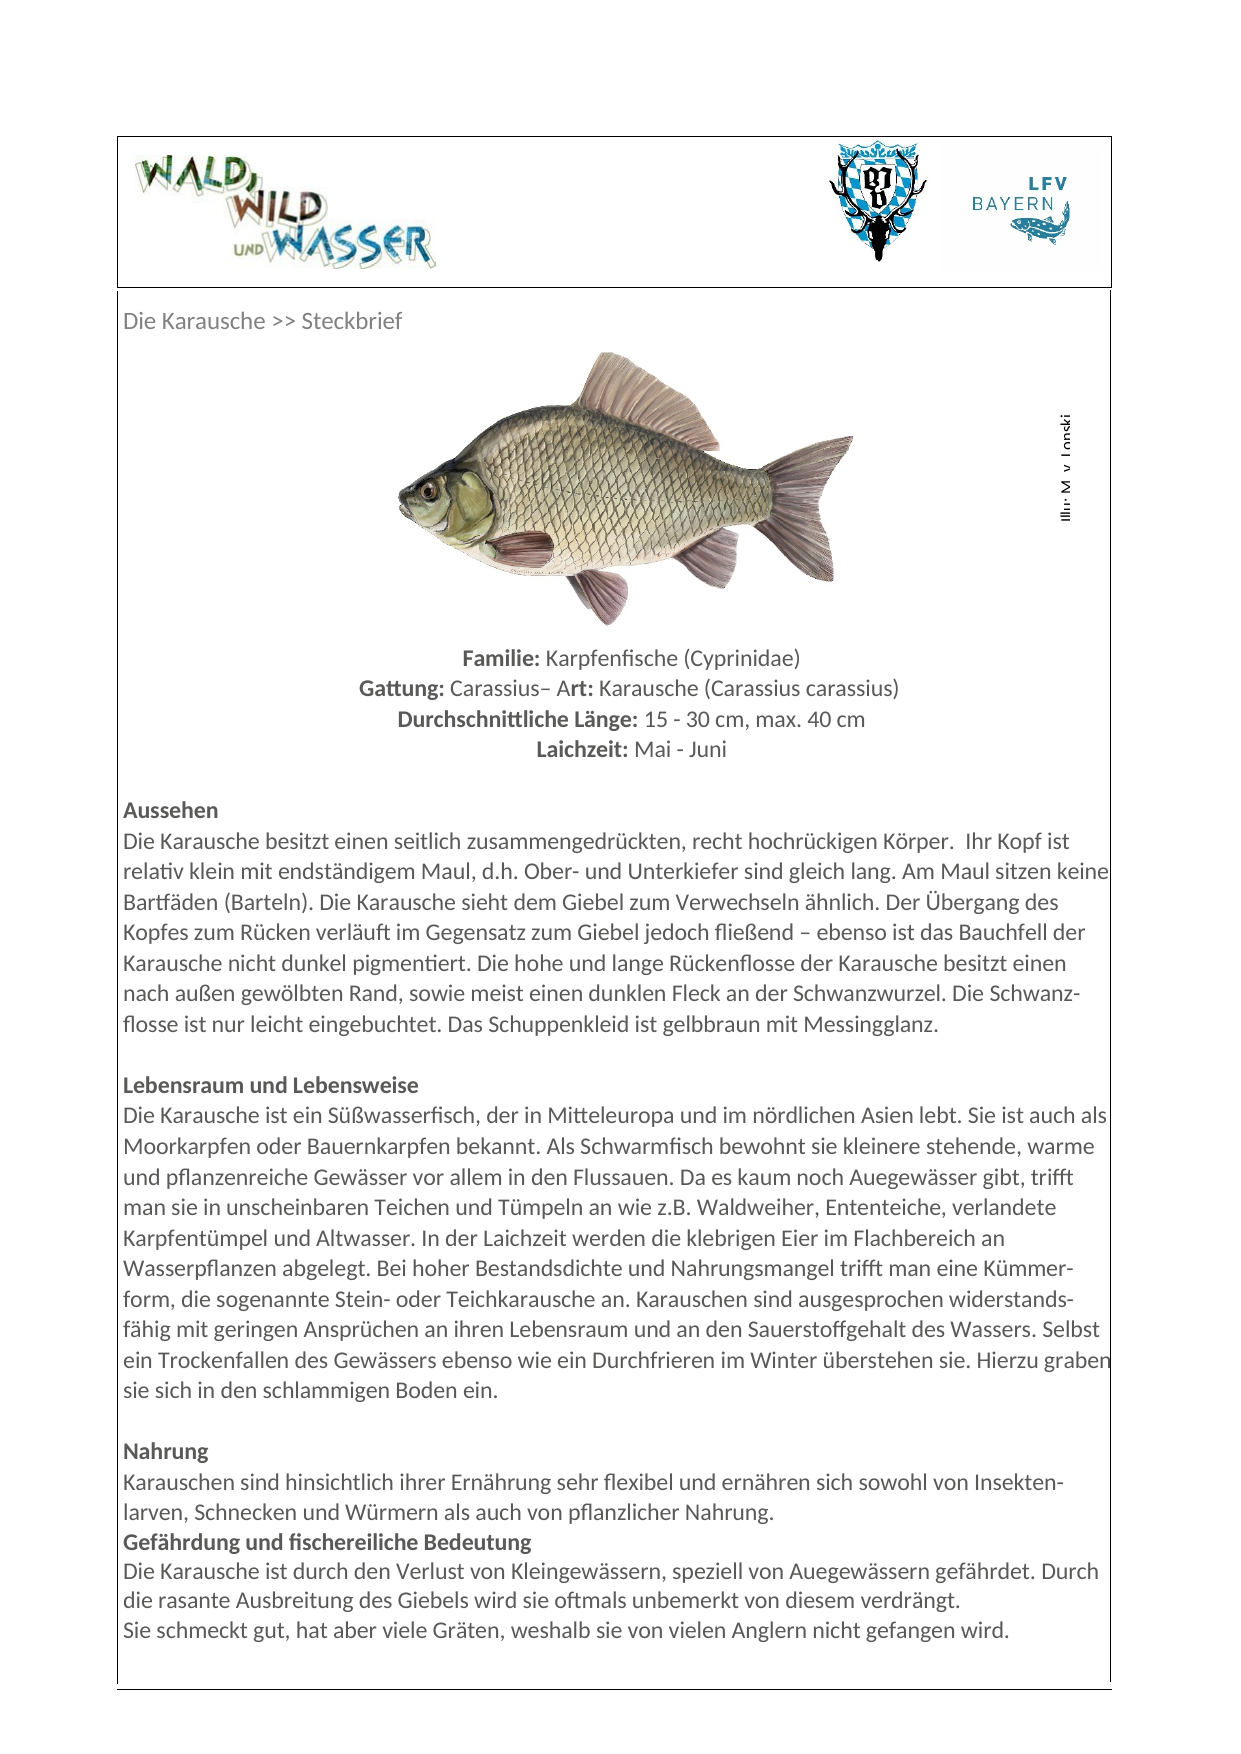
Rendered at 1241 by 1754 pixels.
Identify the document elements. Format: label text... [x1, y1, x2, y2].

text flosse ist nur leicht eingebuchtet. Das Schuppenkleid ist gelbbraun mit Messingglanz. [123, 1008, 1140, 1038]
text fähig mit geringen Ansprüchen an ihren Lebensraum und an den Sauerstoffgehalt des Wassers. Selbst [123, 1313, 1140, 1344]
picture [821, 138, 1102, 271]
text und pflanzenreiche Gewässer vor allem in den Flussauen. Da es kaum noch Auegewässer gibt, trifft [123, 1161, 1140, 1191]
text Gefährdung und fischereiliche Bedeutung Die Karausche ist durch den Verlust von Kleingewässern, speziell von Auegewässern gefährdet. Durch die rasante Ausbreitung des Giebels wird sie oftmals unbemerkt von diesem verdrängt. Sie schmeckt gut, hat aber viele Gräten, weshalb sie von vielen Anglern nicht gefangen wird. [123, 1527, 1140, 1644]
text man sie in unscheinbaren Teichen und Tümpeln an wie z.B. Waldweiher, Ententeiche, verlandete Karpfentümpel und Altwasser. In der Laichzeit werden die klebrigen Eier im Flachbereich an Wasserpflanzen abgelegt. Bei hoher Bestandsdichte und Nahrungsmangel trifft man eine Kümmer- [123, 1191, 1140, 1283]
text Familie: Karpfenfische (Cyprinidae) Gattung: Carassius– Art: Karausche (Carassius carassius) Durchschnittliche Länge: 15 - 30 cm, max. 40 cm Laichzeit: Mai - Juni [123, 642, 1140, 794]
text Aussehen [123, 794, 1140, 825]
text Die Karausche >> Steckbrief [123, 305, 1140, 335]
text Kopfes zum Rücken verläuft im Gegensatz zum Giebel jedoch fließend – ebenso ist das Bauchfell der Karausche nicht dunkel pigmentiert. Die hohe und lange Rückenflosse der Karausche besitzt einen [123, 916, 1140, 977]
text sie sich in den schlammigen Boden ein. Nahrung Karauschen sind hinsichtlich ihrer Ernährung sehr flexibel und ernähren sich sowohl von Insekten- [123, 1374, 1140, 1496]
text ein Trockenfallen des Gewässers ebenso wie ein Durchfrieren im Winter überstehen sie. Hierzu graben [123, 1344, 1140, 1374]
text nach außen gewölbten Rand, sowie meist einen dunklen Fleck an der Schwanzwurzel. Die Schwanz- [123, 977, 1140, 1008]
text Die Karausche besitzt einen seitlich zusammengedrückten, recht hochrückigen Körper. Ihr Kopf ist relativ klein mit endständigem Maul, d.h. Ober- und Unterkiefer sind gleich lang. Am Maul sitzen keine Bartfäden (Barteln). Die Karausche sieht dem Giebel zum Verwechseln ähnlich. Der Übergang des [123, 825, 1140, 916]
text form, die sogenannte Stein- oder Teichkarausche an. Karauschen sind ausgesprochen widerstands- [123, 1283, 1140, 1313]
text Lebensraum und Lebensweise Die Karausche ist ein Süßwasserfisch, der in Mitteleuropa und im nördlichen Asien lebt. Sie ist auch als Moorkarpfen oder Bauernkarpfen bekannt. Als Schwarmfisch bewohnt sie kleinere stehende, warme [123, 1038, 1140, 1161]
text larven, Schnecken und Würmern als auch von pflanzlicher Nahrung. [123, 1496, 1140, 1527]
picture [374, 335, 872, 642]
picture [135, 155, 436, 269]
